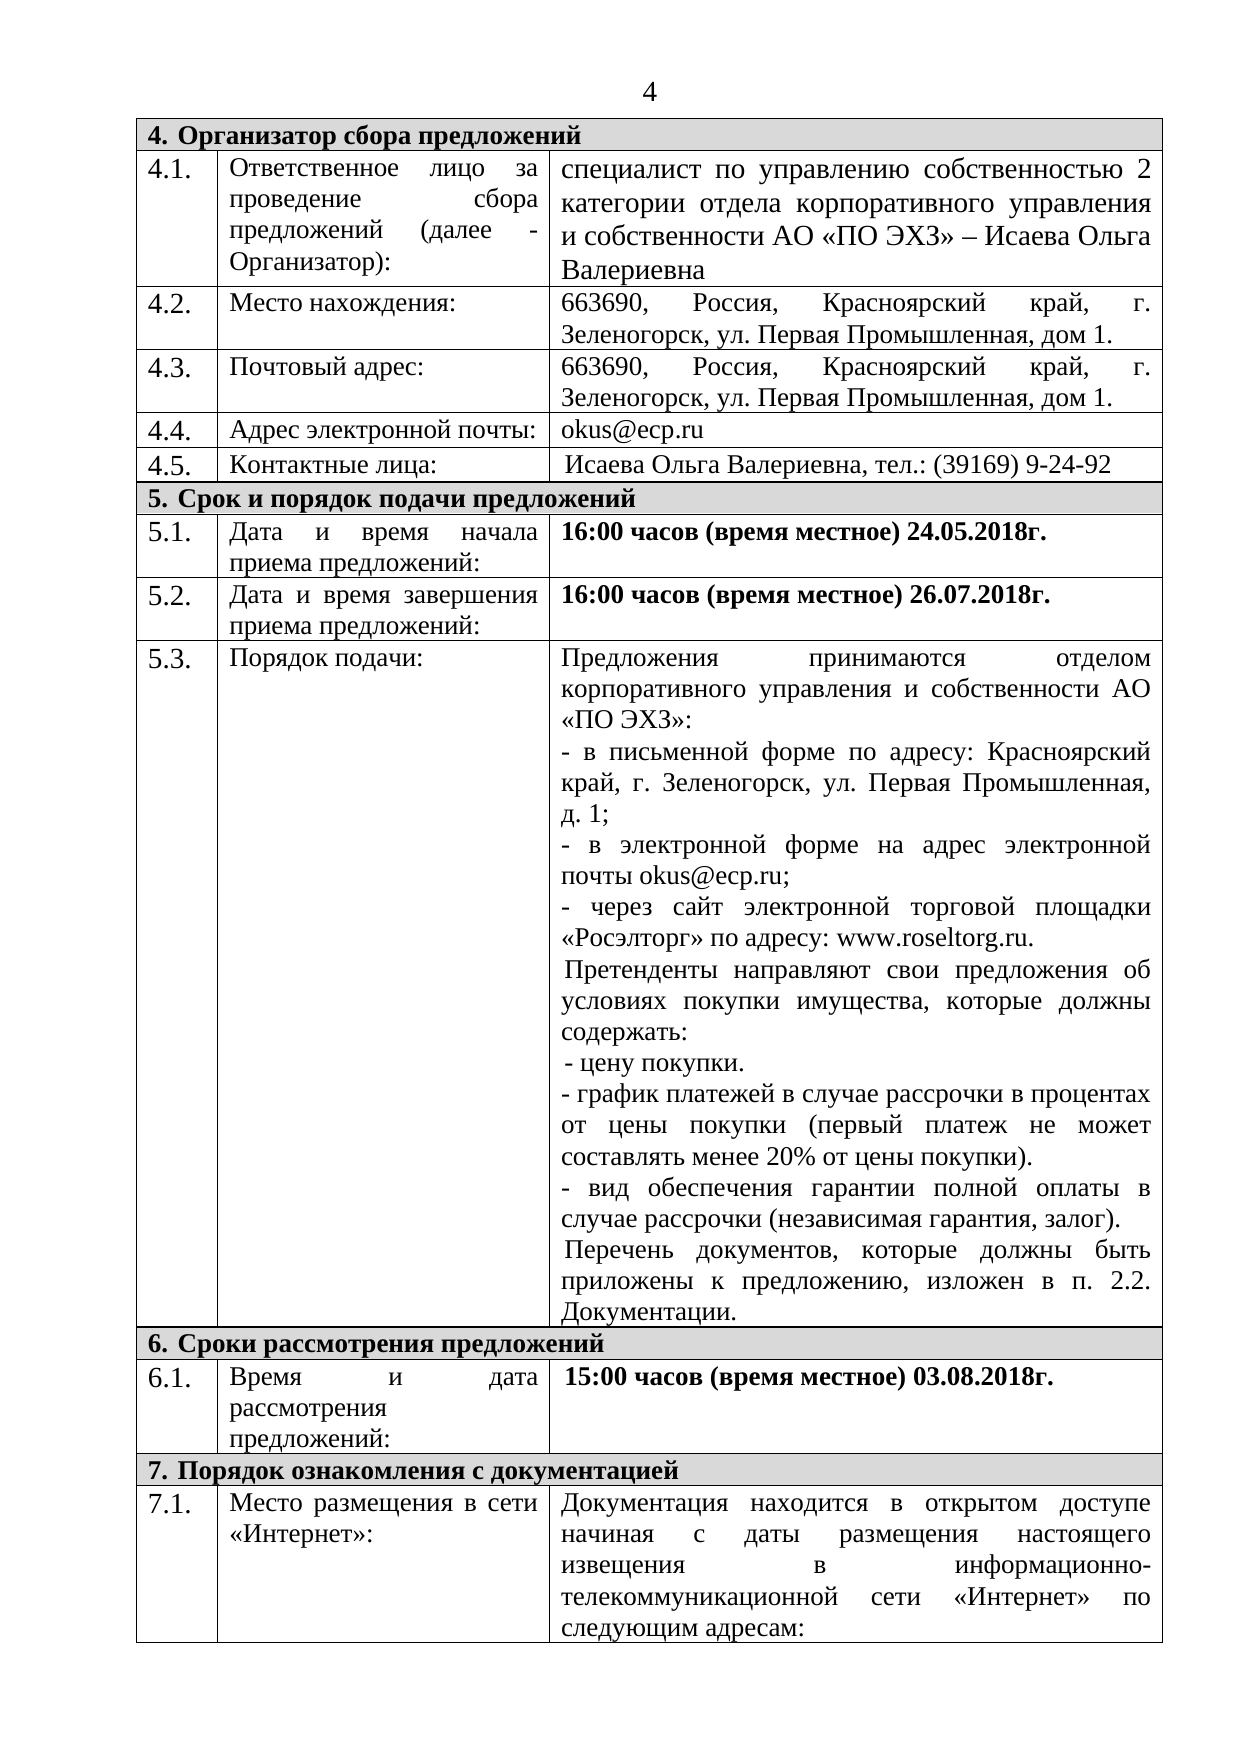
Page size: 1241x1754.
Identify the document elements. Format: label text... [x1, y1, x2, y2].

table_cell [137, 515, 217, 577]
table_cell 663690, Россия, Красноярский край, г. Зеленогорск, ул. Первая Промышленная, дом 1. [550, 287, 1162, 349]
table_cell [137, 578, 217, 640]
table_cell [137, 350, 217, 412]
table_cell Срок и порядок подачи предложений [137, 483, 1162, 513]
table_cell Дата и время завершения приема предложений: [218, 578, 549, 640]
table_cell Порядок подачи: [218, 641, 549, 1326]
table_cell Почтовый адрес: [218, 350, 549, 412]
table_cell Сроки рассмотрения предложений [137, 1328, 1162, 1359]
table_cell Контактные лица: [218, 448, 549, 481]
table_cell 663690, Россия, Красноярский край, г. Зеленогорск, ул. Первая Промышленная, дом 1. [550, 350, 1162, 412]
table_cell Адрес электронной почты: [218, 413, 549, 447]
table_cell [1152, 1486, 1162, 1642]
table_cell 16:00 часов (время местное) 24.05.2018г. [550, 515, 1162, 577]
table_cell [137, 448, 217, 481]
table_cell Дата и время начала приема предложений: [218, 515, 549, 577]
table_cell Время и дата рассмотрения предложений: [218, 1360, 549, 1453]
table_cell Исаева Ольга Валериевна, тел.: (39169) 9-24-92 [550, 448, 1162, 481]
table_cell Порядок ознакомления с документацией [137, 1454, 1162, 1485]
table_cell [137, 413, 217, 447]
table_cell Место нахождения: [218, 287, 549, 349]
table_cell [137, 1360, 217, 1453]
table_cell 16:00 часов (время местное) 26.07.2018г. [550, 578, 1162, 640]
table_cell Ответственное лицо за проведение сбора предложений (далее - Организатор): [218, 151, 549, 286]
table_cell Предложения принимаются отделом корпоративного управления и собственности АО «ПО ЭХЗ»: - в письменной форме по адресу: Красноярский край, г. Зеленогорск, ул. Первая Промышленная, д. 1; - в электронной форме на адрес электронной почты okus@ecp.ru; - через сайт электронной торговой площадки «Росэлторг» по адресу: www.roseltorg.ru. Претенденты направляют свои предложения об условиях покупки имущества, которые должны содержать: - цену покупки. - график платежей в случае рассрочки в процентах от цены покупки (первый платеж не может составлять менее 20% от цены покупки). - вид обеспечения гарантии полной оплаты в случае рассрочки (независимая гарантия, залог). Перечень документов, которые должны быть приложены к предложению, изложен в п. 2.2. Документации. [550, 641, 1162, 1326]
table_cell [137, 1486, 217, 1642]
table_cell Организатор сбора предложений [137, 119, 1162, 150]
table_cell [137, 151, 217, 286]
table_cell [137, 641, 217, 1326]
table_cell 15:00 часов (время местное) 03.08.2018г. [550, 1360, 1162, 1453]
table_cell okus@ecp.ru [550, 413, 1162, 447]
table_cell [137, 287, 217, 349]
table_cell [218, 1486, 549, 1642]
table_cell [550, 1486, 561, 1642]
table_cell специалист по управлению собственностью 2 категории отдела корпоративного управления и собственности АО «ПО ЭХЗ» – Исаева Ольга Валериевна [550, 151, 1162, 286]
